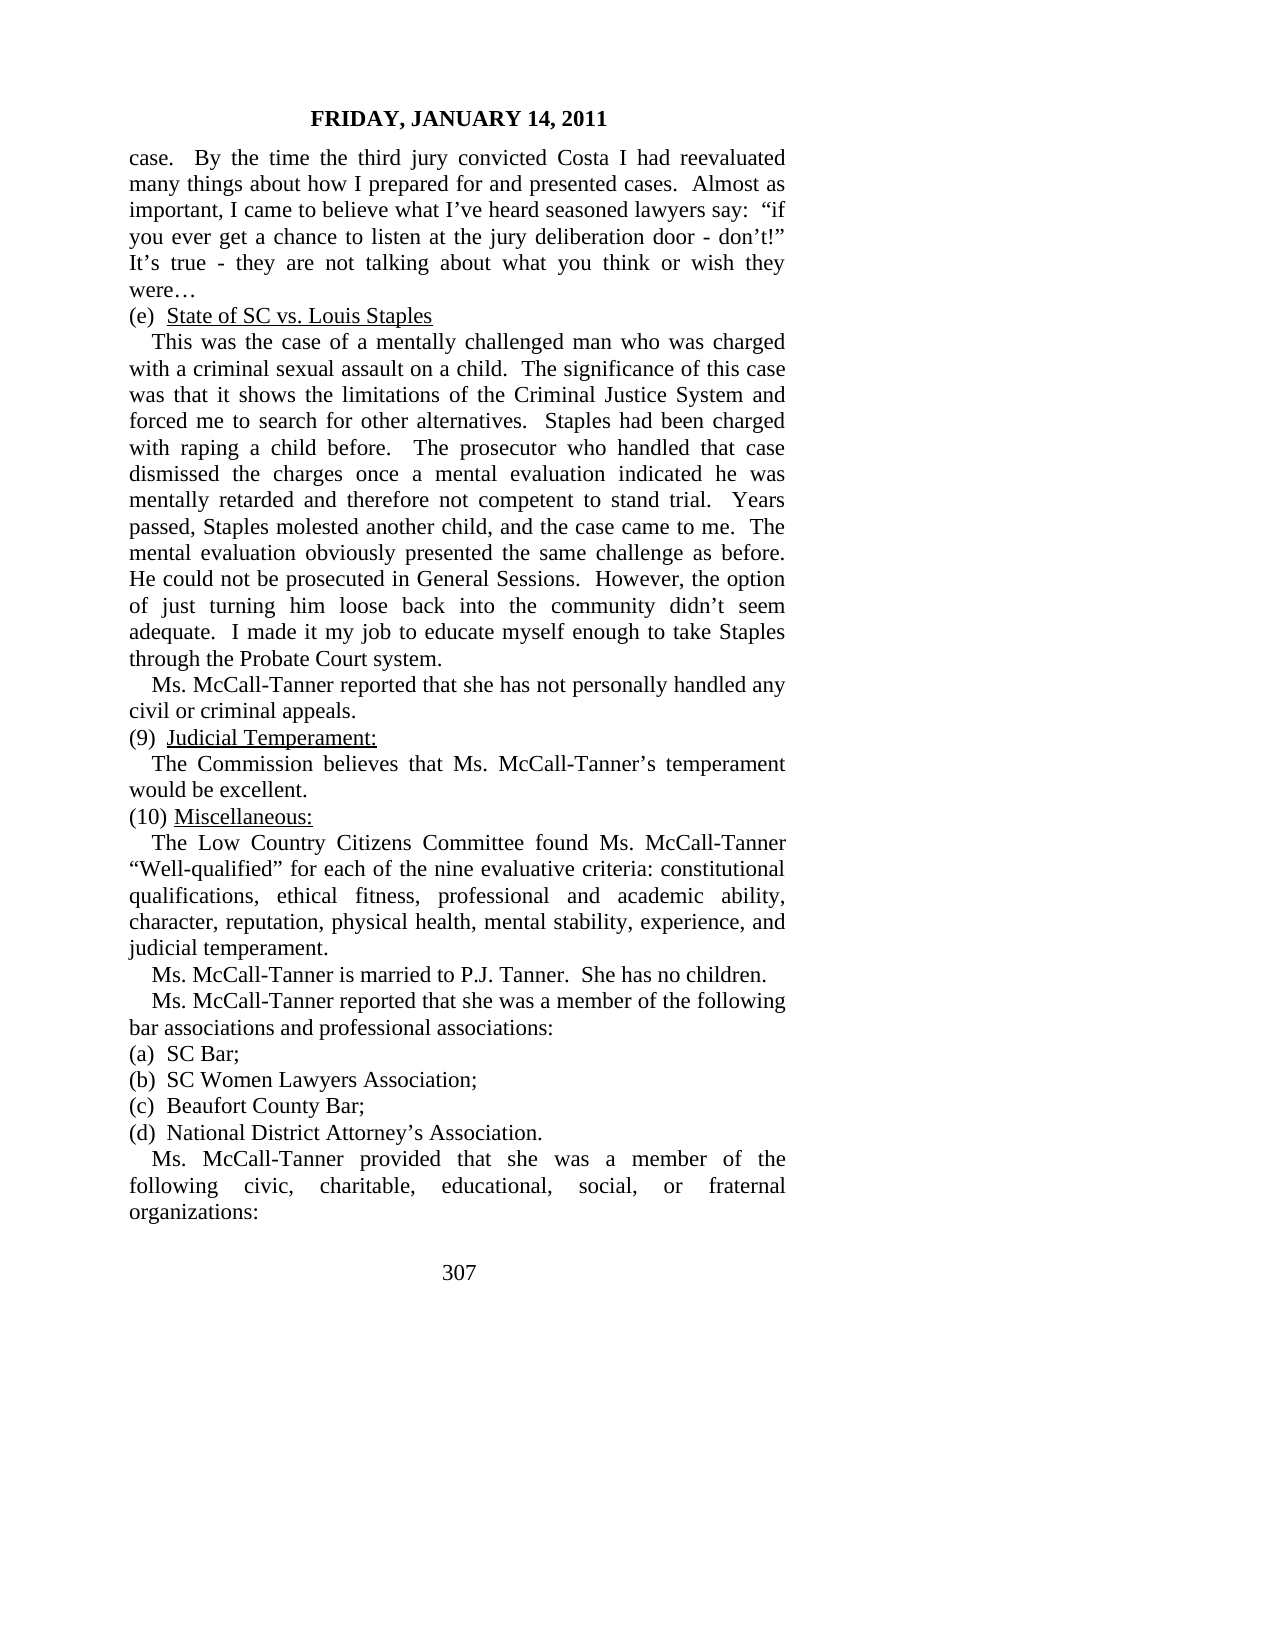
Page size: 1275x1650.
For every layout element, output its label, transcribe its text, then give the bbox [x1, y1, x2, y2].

text Ms. McCall-Tanner is married to P.J. Tanner. She has no children. [129, 961, 787, 987]
text Ms. McCall-Tanner reported that she has not personally handled any civil or criminal appeals. [129, 671, 787, 724]
text The Commission believes that Ms. McCall-Tanner’s temperament would be excellent. [129, 750, 787, 803]
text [129, 144, 787, 302]
text (e) State of SC vs. Louis Staples [129, 302, 787, 328]
text (9) Judicial Temperament: [129, 724, 787, 750]
text (a) SC Bar; [129, 1040, 787, 1066]
text Ms. McCall-Tanner reported that she was a member of the following bar associations and professional associations: [129, 987, 787, 1040]
text (d) National District Attorney’s Association. [129, 1119, 787, 1145]
text (c) Beaufort County Bar; [129, 1093, 787, 1119]
text The Low Country Citizens Committee found Ms. McCall-Tanner “Well-qualified” for each of the nine evaluative criteria: constitutional qualifications, ethical fitness, professional and academic ability, character, reputation, physical health, mental stability, experience, and judicial temperament. [129, 829, 787, 961]
text (b) SC Women Lawyers Association; [129, 1066, 787, 1093]
text Ms. McCall-Tanner provided that she was a member of the following civic, charitable, educational, social, or fraternal organizations: [129, 1145, 787, 1224]
text This was the case of a mentally challenged man who was charged with a criminal sexual assault on a child. The significance of this case was that it shows the limitations of the Criminal Justice System and forced me to search for other alternatives. Staples had been charged with raping a child before. The prosecutor who handled that case dismissed the charges once a mental evaluation indicated he was mentally retarded and therefore not competent to stand trial. Years passed, Staples molested another child, and the case came to me. The mental evaluation obviously presented the same challenge as before. He could not be prosecuted in General Sessions. However, the option of just turning him loose back into the community didn’t seem adequate. I made it my job to educate myself enough to take Staples through the Probate Court system. [129, 328, 787, 671]
text (10) Miscellaneous: [129, 803, 787, 829]
